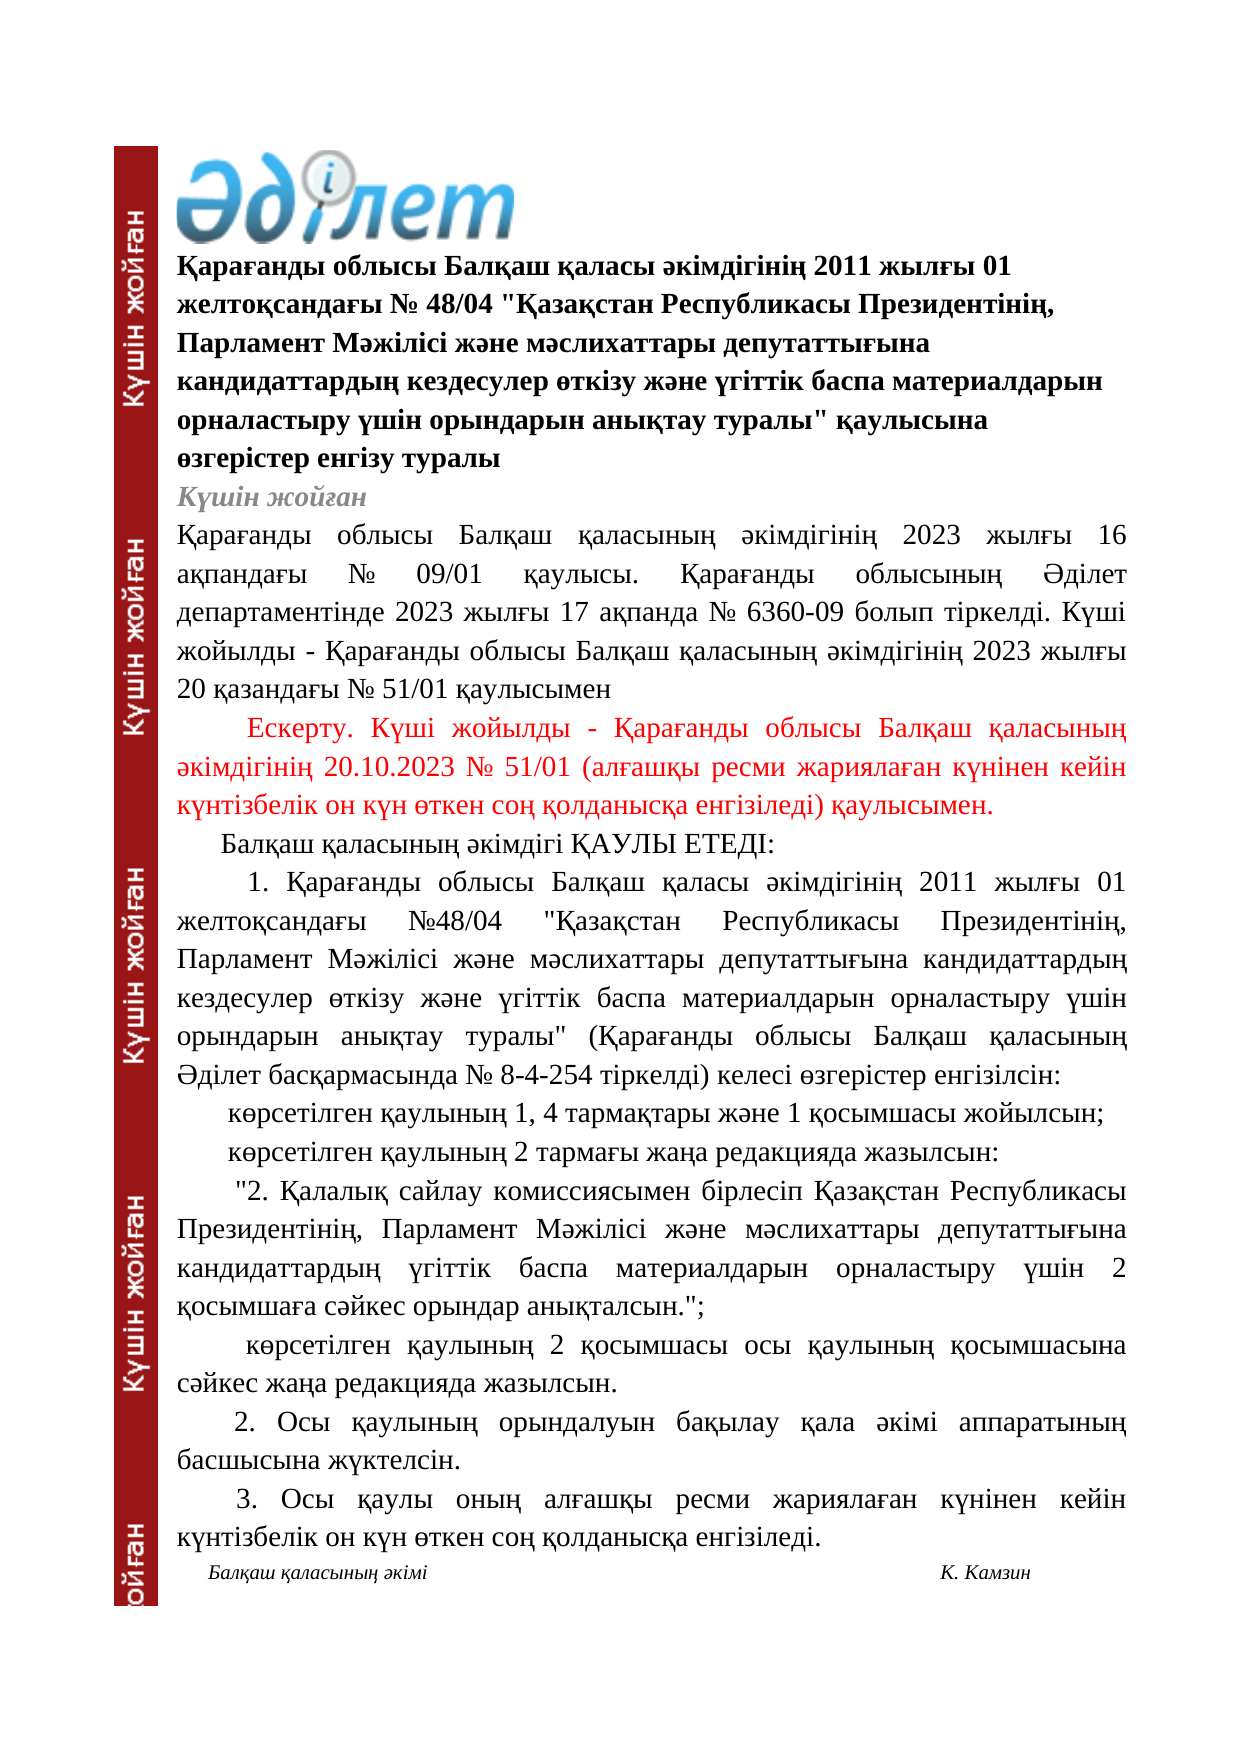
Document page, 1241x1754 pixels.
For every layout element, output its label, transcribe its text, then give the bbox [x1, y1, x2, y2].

text көрсетілген қаулының 2 тармағы жаңа редакцияда жазылсын: [112, 1134, 1128, 1168]
text 1. Қарағанды облысы Балқаш қаласы әкімдігінің 2011 жылғы 01 желтоқсандағы №48/04 "Қазақстан Республикасы Президентінің, Парламент Мәжілісі және мәслихаттары депутаттығына кандидаттардың кездесулер өткізу және үгіттік баспа материалдарын орналастыру үшін орындарын анықтау туралы" (Қарағанды облысы Балқаш қаласының Әділет басқармасында № 8-4-254 тіркелді) келесі өзгерістер енгізілсін: [112, 864, 1128, 1091]
picture [114, 1129, 158, 1134]
picture [176, 150, 515, 244]
text Ескерту. Күші жойылды - Қарағанды облысы Балқаш қаласының әкімдігінің 20.10.2023 № 51/01 (алғашқы ресми жариялаған күнінен кейін күнтізбелік он күн өткен соң қолданысқа енгізіледі) қаулысымен. [112, 710, 1128, 821]
picture [114, 474, 158, 479]
text 3. Осы қаулы оның алғашқы ресми жариялаған күнінен кейін күнтізбелік он күн өткен соң қолданысқа енгізіледі. [112, 1481, 1128, 1553]
picture [114, 705, 158, 710]
picture [114, 1476, 158, 1481]
text 2. Осы қаулының орындалуын бақылау қала әкімі аппаратының басшысына жүктелсін. [112, 1404, 1128, 1476]
picture [114, 821, 158, 826]
table_header Балқаш қаласының әкімі [101, 1558, 939, 1589]
text Қарағанды облысы Балқаш қаласы әкімдігінің 2011 жылғы 01 желтоқсандағы № 48/04 "Қазақстан Республикасы Президентінің, Парламент Мәжілісі және мәслихаттары депутаттығына кандидаттардың кездесулер өткізу және үгіттік баспа материалдарын орналастыру үшін орындарын анықтау туралы" қаулысына өзгерістер енгізу туралы [112, 248, 1128, 474]
text Қарағанды облысы Балқаш қаласының әкімдігінің 2023 жылғы 16 ақпандағы № 09/01 қаулысы. Қарағанды облысының Әділет департаментінде 2023 жылғы 17 ақпанда № 6360-09 болып тіркелді. Күші жойылды - Қарағанды облысы Балқаш қаласының әкімдігінің 2023 жылғы 20 қазандағы № 51/01 қаулысымен [112, 517, 1128, 705]
table_header К. Камзин [939, 1558, 1240, 1589]
picture [114, 1168, 158, 1173]
text көрсетілген қаулының 2 қосымшасы осы қаулының қосымшасына сәйкес жаңа редакцияда жазылсын. [112, 1327, 1128, 1399]
text Күшін жойған [112, 479, 1128, 512]
picture [114, 146, 158, 248]
picture [114, 1399, 158, 1404]
picture [114, 859, 158, 864]
picture [114, 1589, 158, 1606]
text көрсетілген қаулының 1, 4 тармақтары және 1 қосымшасы жойылсын; [112, 1096, 1128, 1129]
picture [114, 512, 158, 517]
picture [114, 1553, 158, 1558]
picture [114, 1322, 158, 1327]
text "2. Қалалық сайлау комиссиясымен бірлесіп Қазақстан Республикасы Президентінің, Парламент Мәжілісі және мәслихаттары депутаттығына кандидаттардың үгіттік баспа материалдарын орналастыру үшін 2 қосымшаға сәйкес орындар анықталсын."; [112, 1173, 1128, 1322]
text Балқаш қаласының әкімдігі ҚАУЛЫ ЕТЕДІ: [112, 826, 1128, 859]
picture [114, 1091, 158, 1096]
